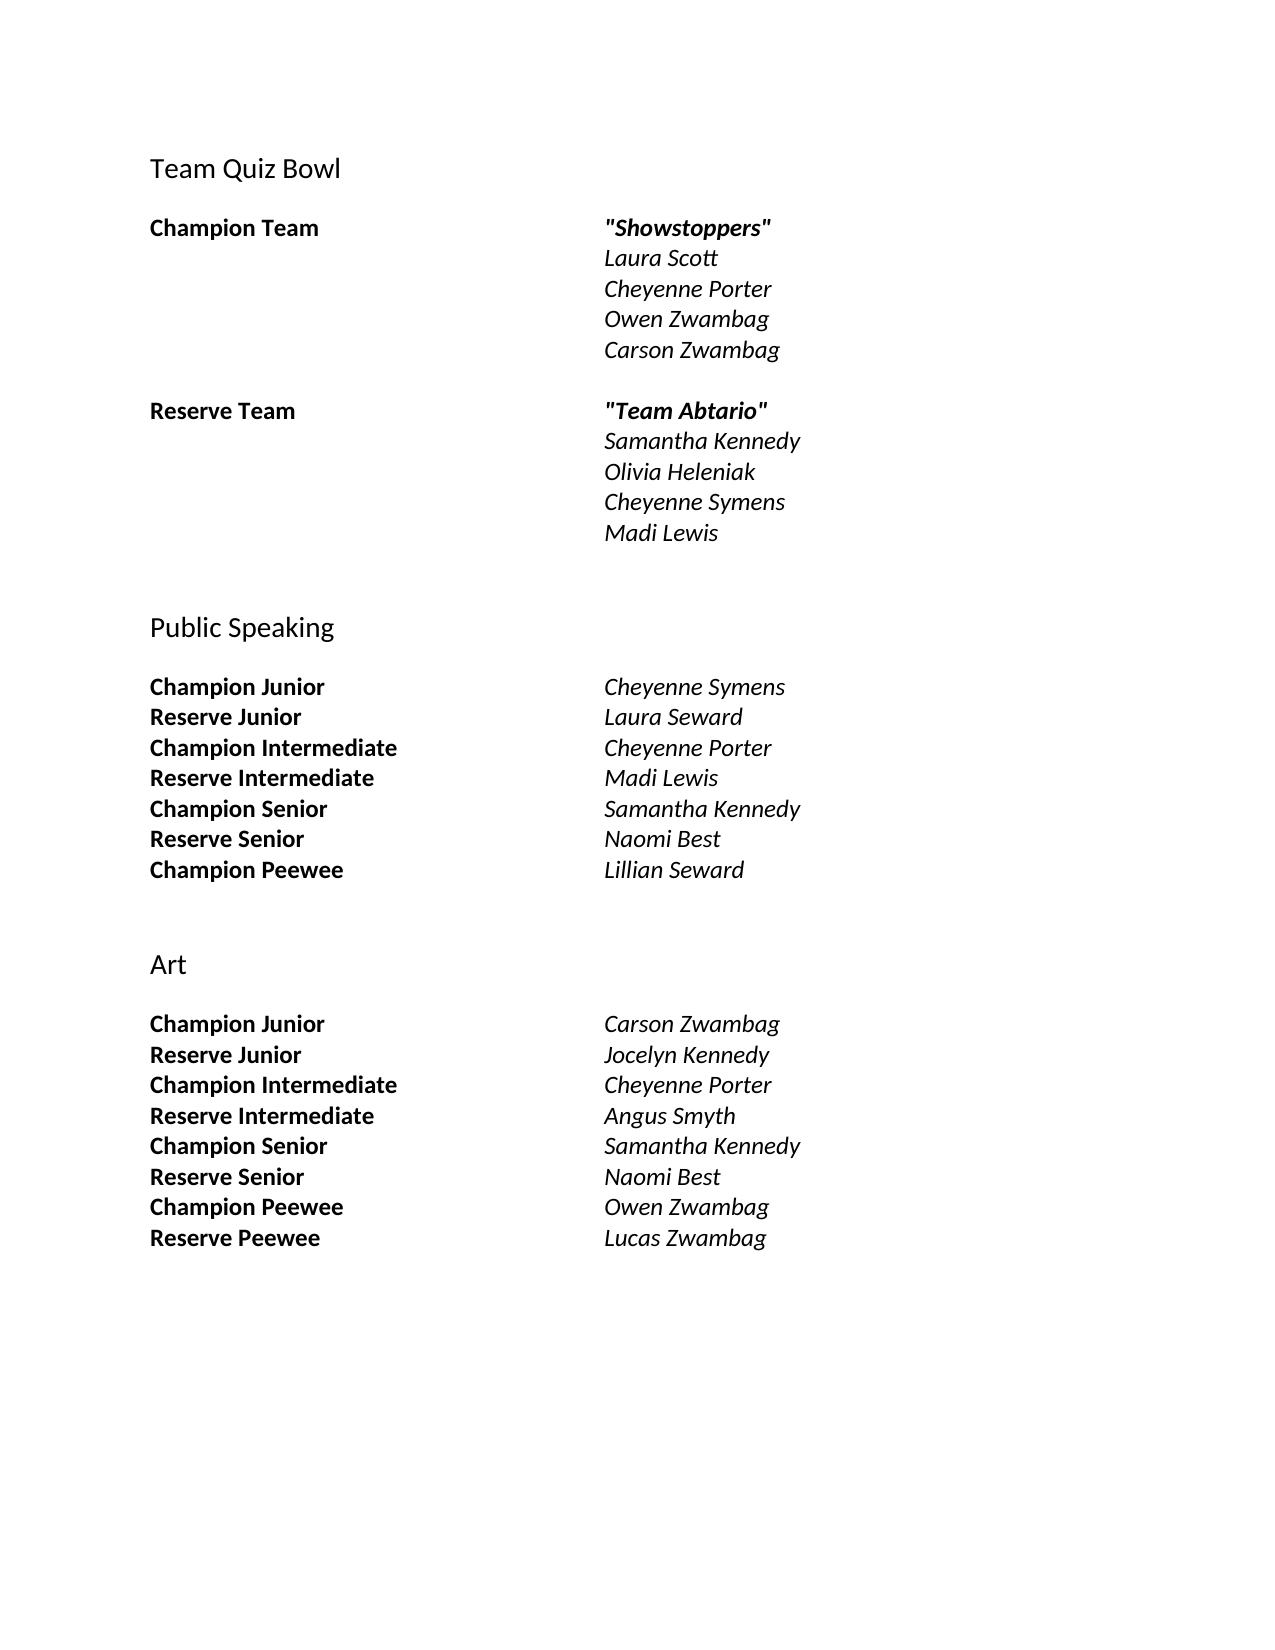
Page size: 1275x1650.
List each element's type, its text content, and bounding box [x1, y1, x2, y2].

table_cell Reserve Junior [139, 1039, 593, 1069]
table_cell Champion Senior [139, 793, 593, 824]
table_cell Reserve Peewee [139, 1222, 593, 1252]
table_cell Lucas Zwambag [593, 1222, 1136, 1252]
table_cell Madi Lewis [593, 763, 1136, 793]
text Team Quiz Bowl [150, 150, 1125, 186]
table_header Cheyenne Symens [593, 671, 1136, 702]
table_cell "Team Abtario" Samantha Kennedy Olivia Heleniak Cheyenne Symens Madi Lewis [593, 395, 1136, 547]
table_cell Champion Intermediate [139, 1069, 593, 1100]
table_header "Showstoppers" Laura Scott Cheyenne Porter Owen Zwambag Carson Zwambag [593, 212, 1136, 395]
table_cell Reserve Intermediate [139, 763, 593, 793]
table_cell Samantha Kennedy [593, 793, 1136, 824]
table_cell Reserve Senior [139, 824, 593, 854]
table_cell Owen Zwambag [593, 1191, 1136, 1222]
table_cell Naomi Best [593, 824, 1136, 854]
table_cell Champion Peewee [139, 1191, 593, 1222]
table_cell Reserve Team [139, 395, 593, 547]
table_cell Champion Senior [139, 1130, 593, 1161]
text Art [150, 946, 1125, 982]
table_header Champion Team [139, 212, 593, 395]
table_cell Reserve Senior [139, 1161, 593, 1191]
table_cell Naomi Best [593, 1161, 1136, 1191]
table_cell Reserve Junior [139, 702, 593, 732]
table_cell Laura Seward [593, 702, 1136, 732]
table_header Champion Junior [139, 1008, 593, 1039]
table_cell Cheyenne Porter [593, 1069, 1136, 1100]
table_cell Samantha Kennedy [593, 1130, 1136, 1161]
table_cell Angus Smyth [593, 1100, 1136, 1130]
table_cell Reserve Intermediate [139, 1100, 593, 1130]
table_header Carson Zwambag [593, 1008, 1136, 1039]
table_cell Champion Intermediate [139, 732, 593, 763]
table_cell Jocelyn Kennedy [593, 1039, 1136, 1069]
table_cell Champion Peewee [139, 854, 593, 885]
table_header Champion Junior [139, 671, 593, 702]
text Public Speaking [150, 609, 1125, 645]
table_cell Lillian Seward [593, 854, 1136, 885]
table_cell Cheyenne Porter [593, 732, 1136, 763]
